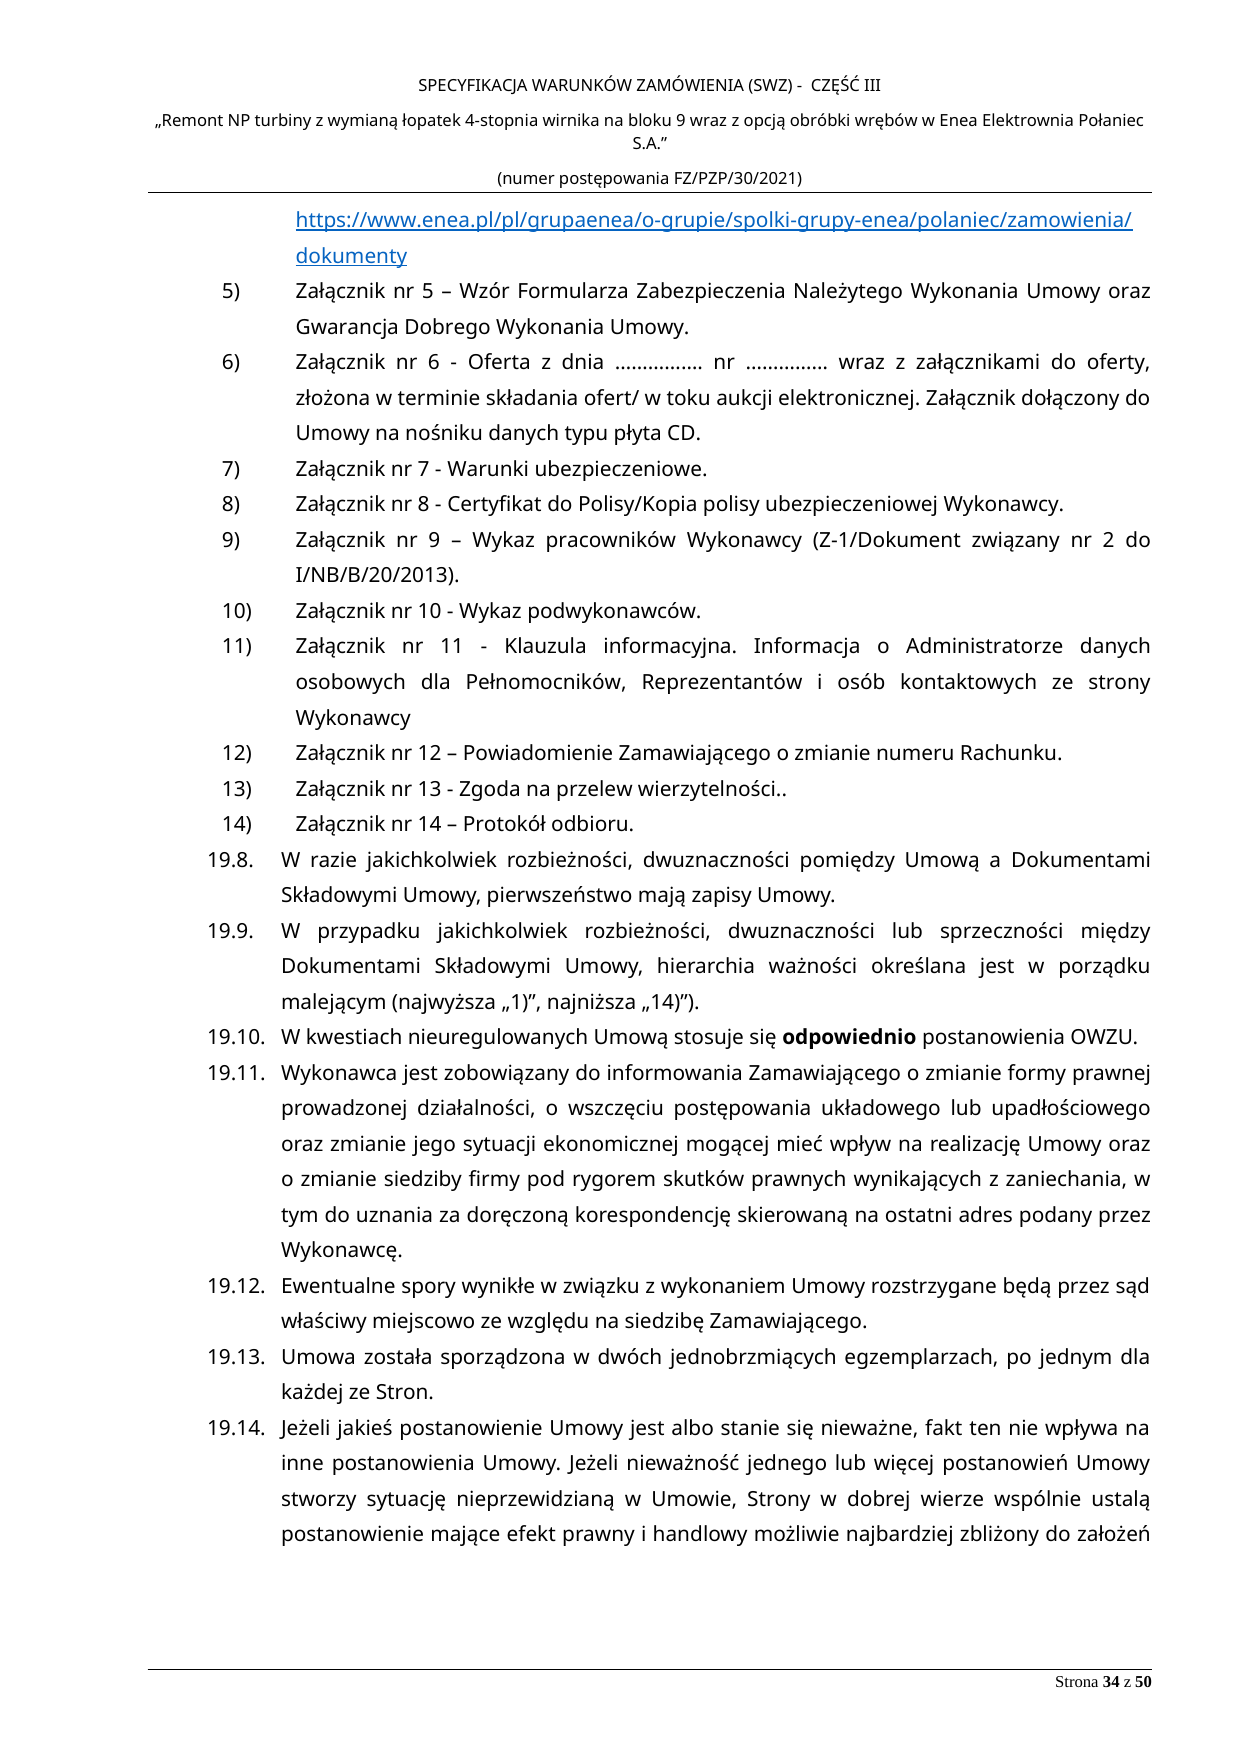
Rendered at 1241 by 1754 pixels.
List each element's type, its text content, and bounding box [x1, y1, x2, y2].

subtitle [207, 1413, 1152, 1548]
subtitle W przypadku jakichkolwiek rozbieżności, dwuznaczności lub sprzeczności między Dokumentami Składowymi Umowy, hierarchia ważności określana jest w porządku malejącym (najwyższa „1)”, najniższa „14)”). [207, 916, 1152, 1015]
list Załącznik nr 13 - Zgoda na przelew wierzytelności.. [222, 774, 1152, 802]
list Załącznik nr 9 – Wykaz pracowników Wykonawcy (Z-1/Dokument związany nr 2 do I/NB/B/20/2013). [222, 525, 1152, 589]
list Załącznik nr 12 – Powiadomienie Zamawiającego o zmianie numeru Rachunku. [222, 738, 1152, 767]
subtitle W razie jakichkolwiek rozbieżności, dwuznaczności pomiędzy Umową a Dokumentami Składowymi Umowy, pierwszeństwo mają zapisy Umowy. [207, 845, 1152, 909]
list Załącznik nr 7 - Warunki ubezpieczeniowe. [222, 454, 1152, 482]
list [222, 205, 1152, 269]
list Załącznik nr 8 - Certyfikat do Polisy/Kopia polisy ubezpieczeniowej Wykonawcy. [222, 489, 1152, 518]
list Załącznik nr 11 - Klauzula informacyjna. Informacja o Administratorze danych osobowych dla Pełnomocników, Reprezentantów i osób kontaktowych ze strony Wykonawcy [222, 632, 1152, 731]
list Załącznik nr 6 - Oferta z dnia ……………. nr …………… wraz z załącznikami do oferty, złożona w terminie składania ofert/ w toku aukcji elektronicznej. Załącznik dołączony do Umowy na nośniku danych typu płyta CD. [222, 347, 1152, 447]
subtitle Wykonawca jest zobowiązany do informowania Zamawiającego o zmianie formy prawnej prowadzonej działalności, o wszczęciu postępowania układowego lub upadłościowego oraz zmianie jego sytuacji ekonomicznej mogącej mieć wpływ na realizację Umowy oraz o zmianie siedziby firmy pod rygorem skutków prawnych wynikających z zaniechania, w tym do uznania za doręczoną korespondencję skierowaną na ostatni adres podany przez Wykonawcę. [207, 1058, 1152, 1264]
subtitle Umowa została sporządzona w dwóch jednobrzmiących egzemplarzach, po jednym dla każdej ze Stron. [207, 1342, 1152, 1406]
list Załącznik nr 14 – Protokół odbioru. [222, 809, 1152, 838]
list Załącznik nr 5 – Wzór Formularza Zabezpieczenia Należytego Wykonania Umowy oraz Gwarancja Dobrego Wykonania Umowy. [222, 276, 1152, 340]
subtitle W kwestiach nieuregulowanych Umową stosuje się odpowiednio postanowienia OWZU. [207, 1022, 1152, 1051]
subtitle Ewentualne spory wynikłe w związku z wykonaniem Umowy rozstrzygane będą przez sąd właściwy miejscowo ze względu na siedzibę Zamawiającego. [207, 1271, 1152, 1335]
list Załącznik nr 10 - Wykaz podwykonawców. [222, 596, 1152, 624]
